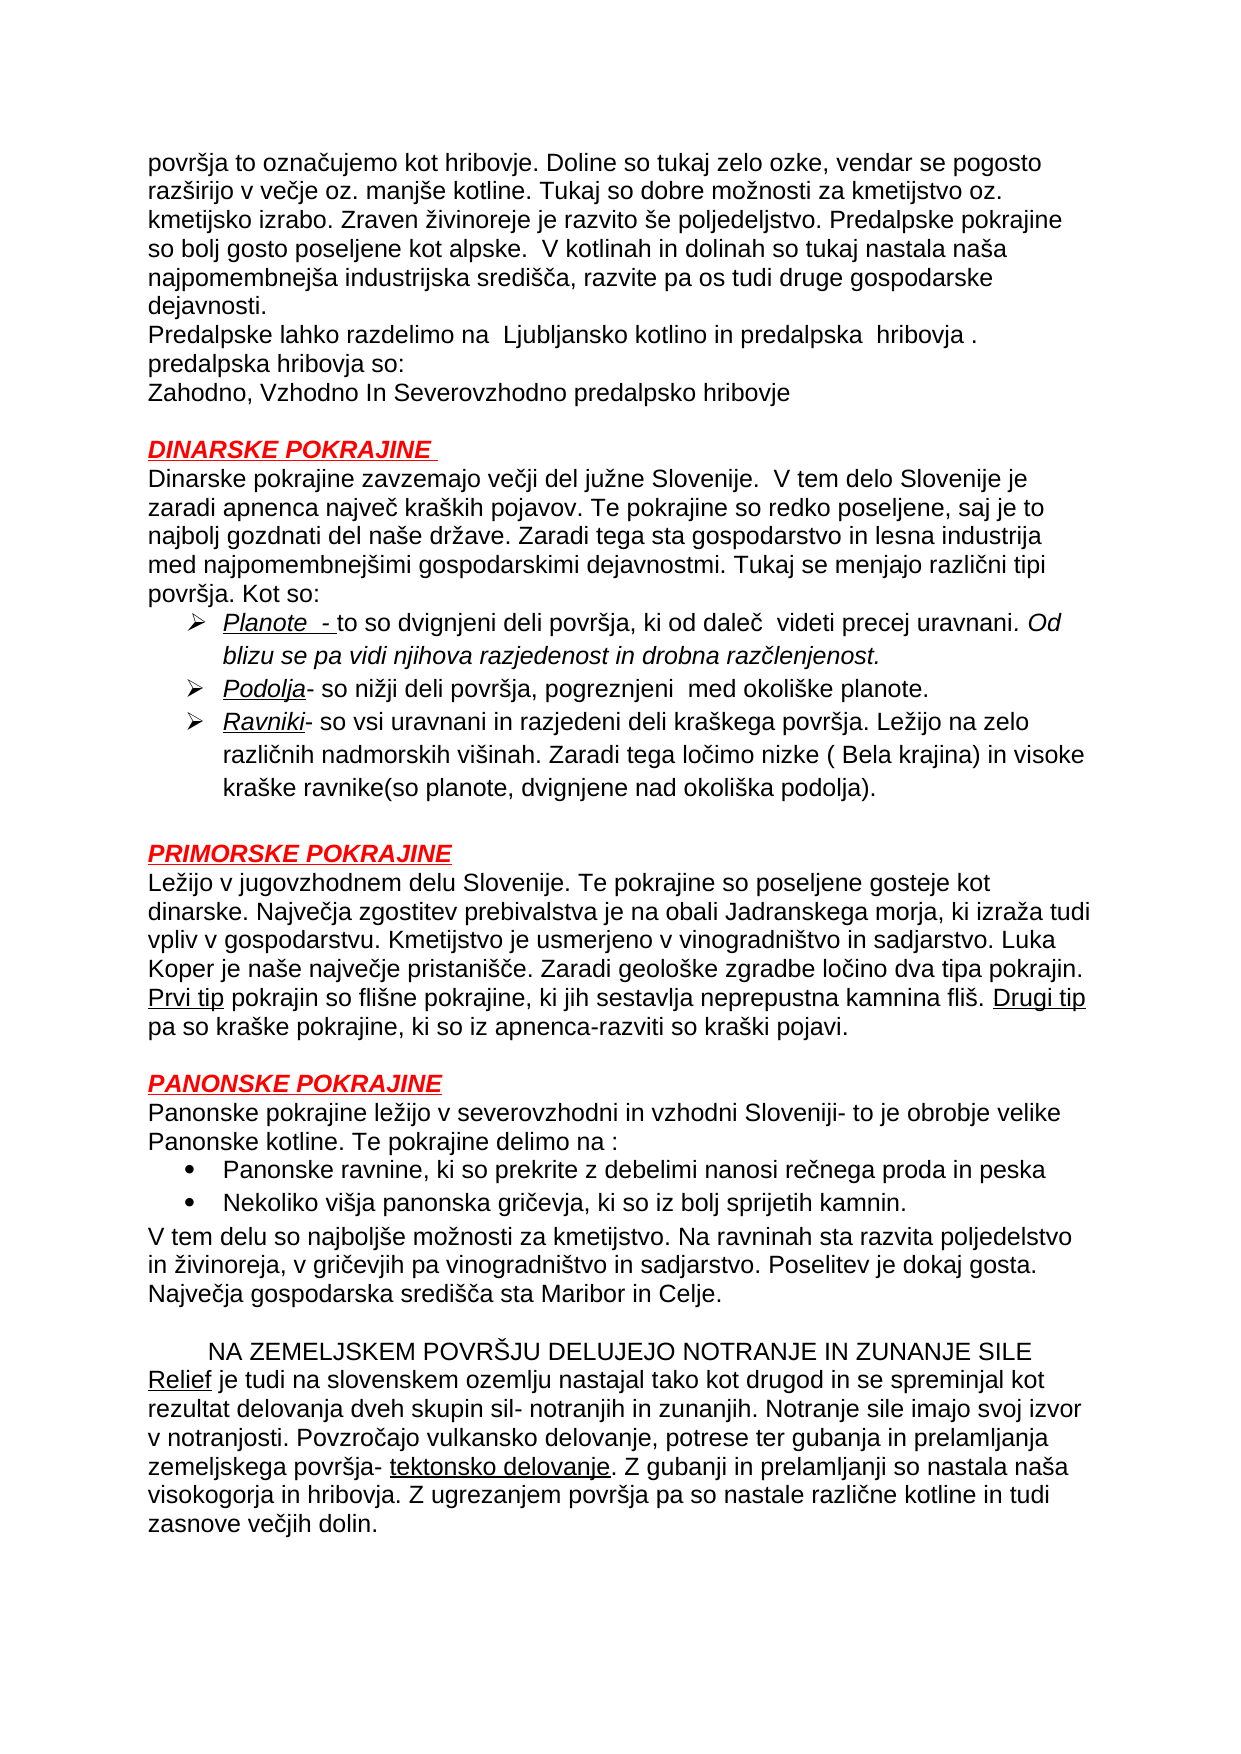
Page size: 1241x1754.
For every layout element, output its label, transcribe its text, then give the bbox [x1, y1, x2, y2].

text DINARSKE POKRAJINE [148, 435, 1093, 464]
text Dinarske pokrajine zavzemajo večji del južne Slovenije. V tem delo Slovenije je zaradi apnenca največ kraških pojavov. Te pokrajine so redko poseljene, saj je to najbolj gozdnati del naše države. Zaradi tega sta gospodarstvo in lesna industrija med najpomembnejšimi gospodarskimi dejavnostmi. Tukaj se menjajo različni tipi površja. Kot so: [148, 464, 1093, 608]
list Nekoliko višja panonska gričevja, ki so iz bolj sprijetih kamnin. [185, 1188, 1093, 1217]
list Planote - to so dvignjeni deli površja, ki od daleč videti precej uravnani. Od blizu se pa vidi njihova razjedenost in drobna razčlenjenost. [185, 608, 1093, 669]
text Zahodno, Vzhodno In Severovzhodno predalpsko hribovje [148, 378, 1093, 406]
text Relief je tudi na slovenskem ozemlju nastajal tako kot drugod in se spreminjal kot rezultat delovanja dveh skupin sil- notranjih in zunanjih. Notranje sile imajo svoj izvor v notranjosti. Povzročajo vulkansko delovanje, potrese ter gubanja in prelamljanja zemeljskega površja- tektonsko delovanje. Z gubanji in prelamljanji so nastala naša visokogorja in hribovja. Z ugrezanjem površja pa so nastale različne kotline in tudi zasnove večjih dolin. [148, 1365, 1093, 1538]
list Panonske ravnine, ki so prekrite z debelimi nanosi rečnega proda in peska [185, 1155, 1093, 1184]
list Podolja- so nižji deli površja, pogreznjeni med okoliške planote. [185, 674, 1093, 703]
list Ravniki- so vsi uravnani in razjedeni deli kraškega površja. Ležijo na zelo različnih nadmorskih višinah. Zaradi tega ločimo nizke ( Bela krajina) in visoke kraške ravnike(so planote, dvignjene nad okoliška podolja). [185, 707, 1093, 802]
text Predalpske lahko razdelimo na Ljubljansko kotlino in predalpska hribovja . predalpska hribovja so: [148, 320, 1093, 378]
text NA ZEMELJSKEM POVRŠJU DELUJEJO NOTRANJE IN ZUNANJE SILE [148, 1337, 1093, 1365]
text Ležijo v jugovzhodnem delu Slovenije. Te pokrajine so poseljene gosteje kot dinarske. Največja zgostitev prebivalstva je na obali Jadranskega morja, ki izraža tudi vpliv v gospodarstvu. Kmetijstvo je usmerjeno v vinogradništvo in sadjarstvo. Luka Koper je naše največje pristanišče. Zaradi geološke zgradbe ločino dva tipa pokrajin. Prvi tip pokrajin so flišne pokrajine, ki jih sestavlja neprepustna kamnina fliš. Drugi tip pa so kraške pokrajine, ki so iz apnenca-razviti so kraški pojavi. [148, 868, 1093, 1040]
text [148, 148, 1093, 320]
text PANONSKE POKRAJINE [148, 1069, 1093, 1098]
text Panonske pokrajine ležijo v severovzhodni in vzhodni Sloveniji- to je obrobje velike Panonske kotline. Te pokrajine delimo na : [148, 1098, 1093, 1155]
text PRIMORSKE POKRAJINE [148, 839, 1093, 868]
text V tem delu so najboljše možnosti za kmetijstvo. Na ravninah sta razvita poljedelstvo in živinoreja, v gričevjih pa vinogradništvo in sadjarstvo. Poselitev je dokaj gosta. Največja gospodarska središča sta Maribor in Celje. [148, 1222, 1093, 1308]
